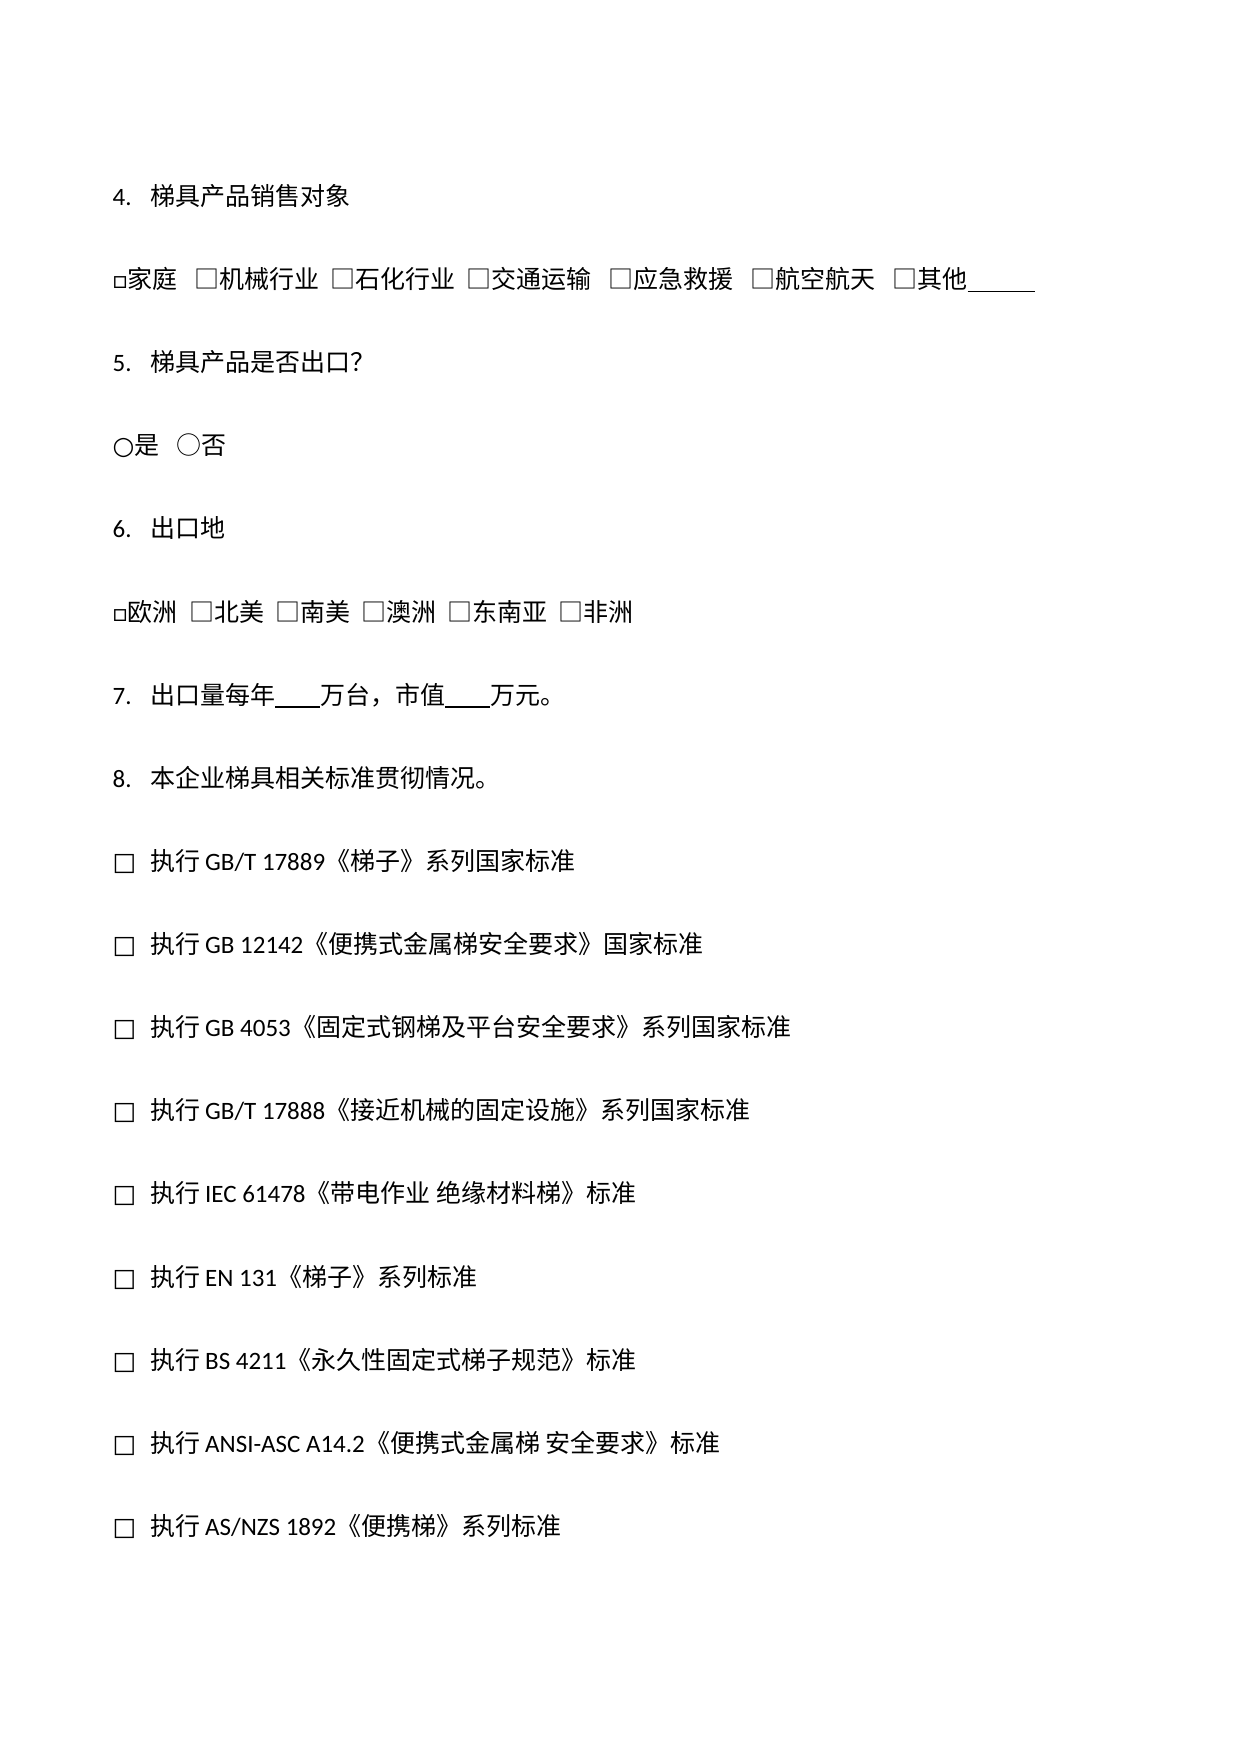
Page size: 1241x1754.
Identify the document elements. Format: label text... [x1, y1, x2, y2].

list 出口地 [112, 494, 1128, 559]
list 出口量每年 万台，市值 万元。 [112, 661, 1128, 726]
list 执行GB/T 17888《接近机械的固定设施》系列国家标准 [112, 1076, 1128, 1141]
text □欧洲 □北美 □南美 □澳洲 □东南亚 □非洲 [112, 578, 1128, 643]
list 执行GB 4053《固定式钢梯及平台安全要求》系列国家标准 [112, 993, 1128, 1058]
text □家庭 □机械行业 □石化行业 □交通运输 □应急救援 □航空航天 □其他 [112, 245, 1128, 310]
list 本企业梯具相关标准贯彻情况。 [112, 744, 1128, 809]
text ○是 ○否 [112, 411, 1128, 476]
list 执行ANSI-ASC A14.2《便携式金属梯 安全要求》标准 [112, 1409, 1128, 1474]
list 执行EN 131《梯子》系列标准 [112, 1243, 1128, 1308]
list 执行GB/T 17889《梯子》系列国家标准 [112, 827, 1128, 892]
list 执行BS 4211《永久性固定式梯子规范》标准 [112, 1326, 1128, 1391]
list 执行IEC 61478《带电作业 绝缘材料梯》标准 [112, 1159, 1128, 1224]
list 梯具产品是否出口？ [112, 328, 1128, 393]
list 梯具产品销售对象 [112, 162, 1128, 227]
list 执行AS/NZS 1892《便携梯》系列标准 [112, 1492, 1128, 1557]
list 执行GB 12142《便携式金属梯安全要求》国家标准 [112, 910, 1128, 975]
